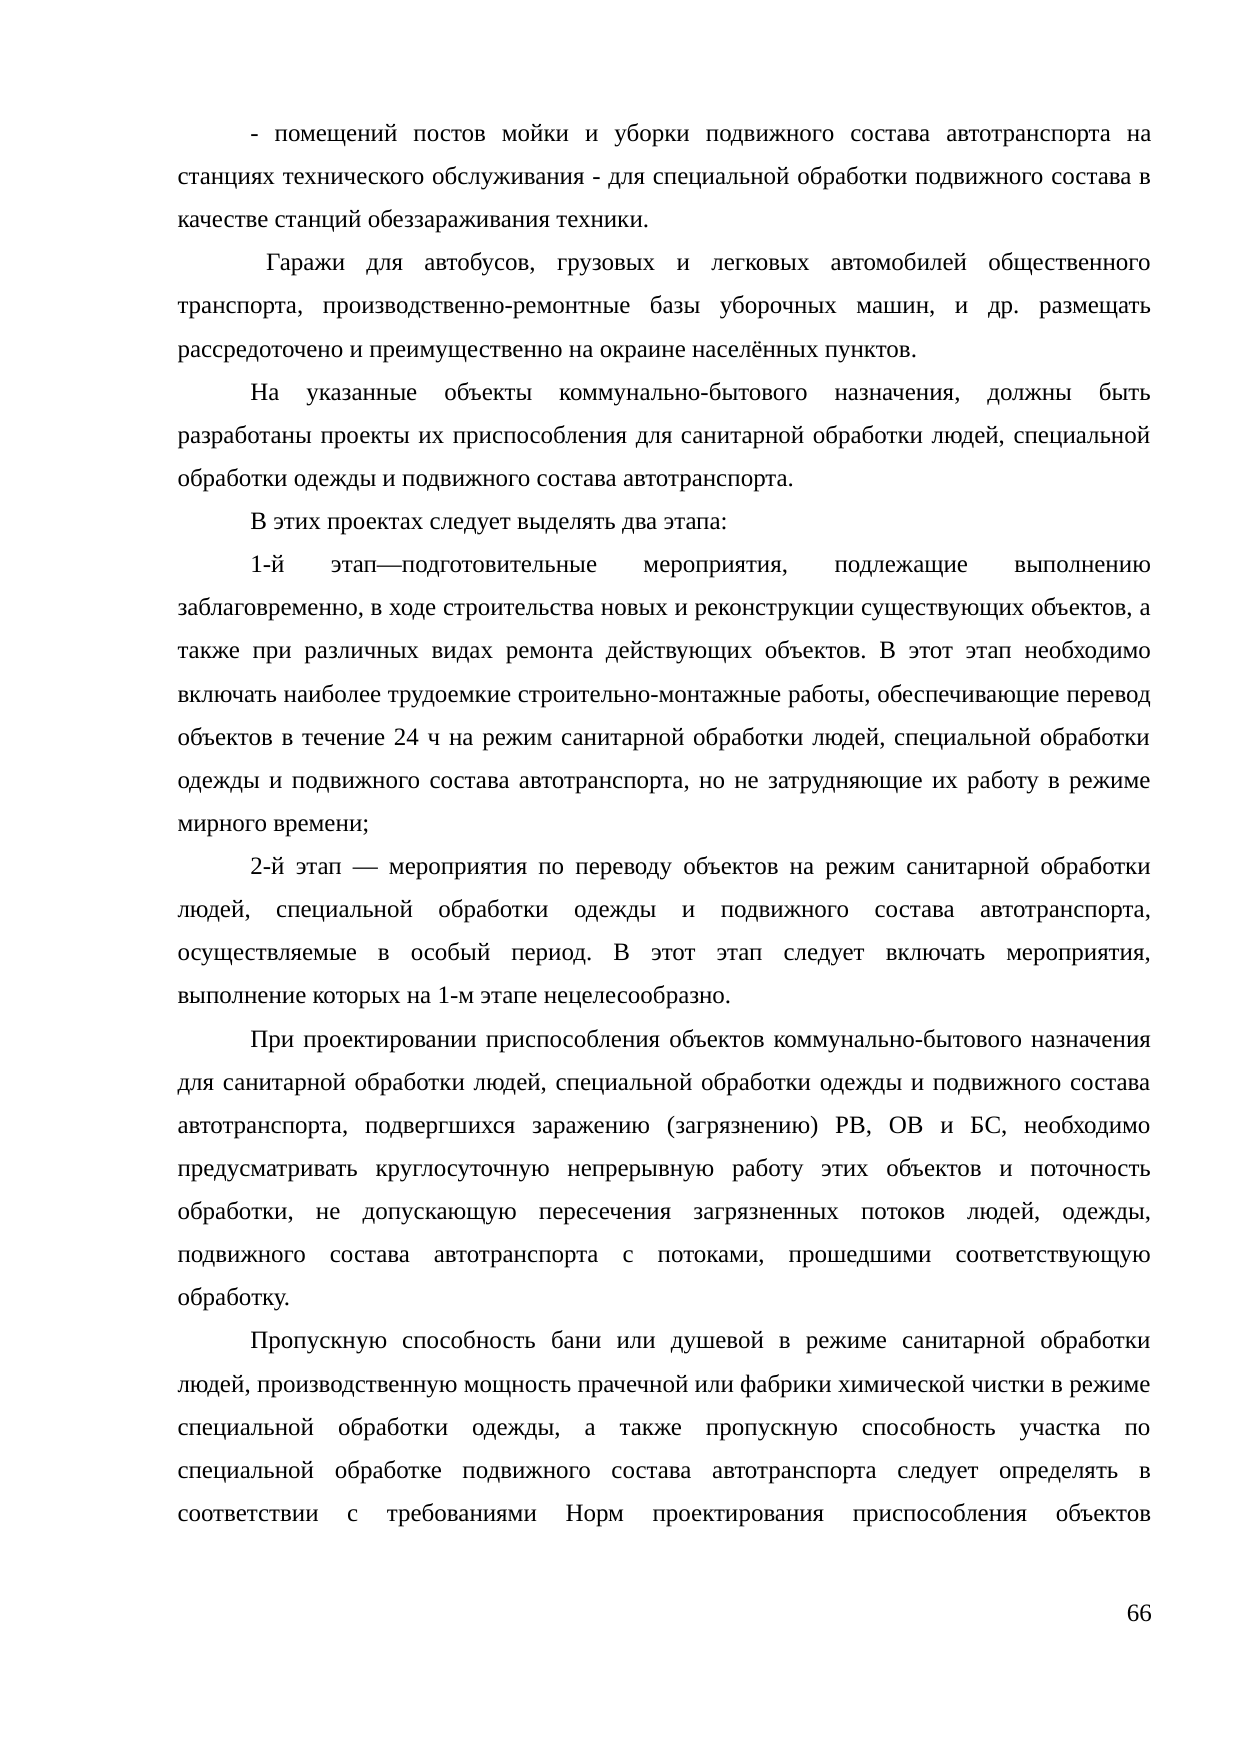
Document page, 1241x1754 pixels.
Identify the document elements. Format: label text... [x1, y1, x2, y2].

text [177, 1326, 1152, 1527]
text В этих проектах следует выделять два этапа: [177, 506, 1152, 535]
text Гаражи для автобусов, грузовых и легковых автомобилей общественного транспорта, производственно-ремонтные базы уборочных машин, и др. размещать рассредоточено и преимущественно на окраине населённых пунктов. [177, 247, 1152, 362]
text При проектировании приспособления объектов коммунально-бытового назначения для санитарной обработки людей, специальной обработки одежды и подвижного состава автотранспорта, подвергшихся заражению (загрязнению) РВ, ОВ и БС, необходимо предусматривать круглосуточную непрерывную работу этих объектов и поточность обработки, не допускающую пересечения загрязненных потоков людей, одежды, подвижного состава автотранспорта с потоками, прошедшими соответствующую обработку. [177, 1024, 1152, 1311]
text 2-й этап — мероприятия по переводу объектов на режим санитарной обработки людей, специальной обработки одежды и подвижного состава автотранспорта, осуществляемые в особый период. В этот этап следует включать мероприятия, выполнение которых на 1-м этапе нецелесообразно. [177, 851, 1152, 1009]
text 1-й этап—подготовительные мероприятия, подлежащие выполнению заблаговременно, в ходе строительства новых и реконструкции существующих объектов, а также при различных видах ремонта действующих объектов. В этот этап необходимо включать наиболее трудоемкие строительно-монтажные работы, обеспечивающие перевод объектов в течение 24 ч на режим санитарной обработки людей, специальной обработки одежды и подвижного состава автотранспорта, но не затрудняющие их работу в режиме мирного времени; [177, 549, 1152, 837]
text На указанные объекты коммунально-бытового назначения, должны быть разработаны проекты их приспособления для санитарной обработки людей, специальной обработки одежды и подвижного состава автотранспорта. [177, 377, 1152, 492]
text - помещений постов мойки и уборки подвижного состава автотранспорта на станциях технического обслуживания - для специальной обработки подвижного состава в качестве станций обеззараживания техники. [177, 118, 1152, 233]
